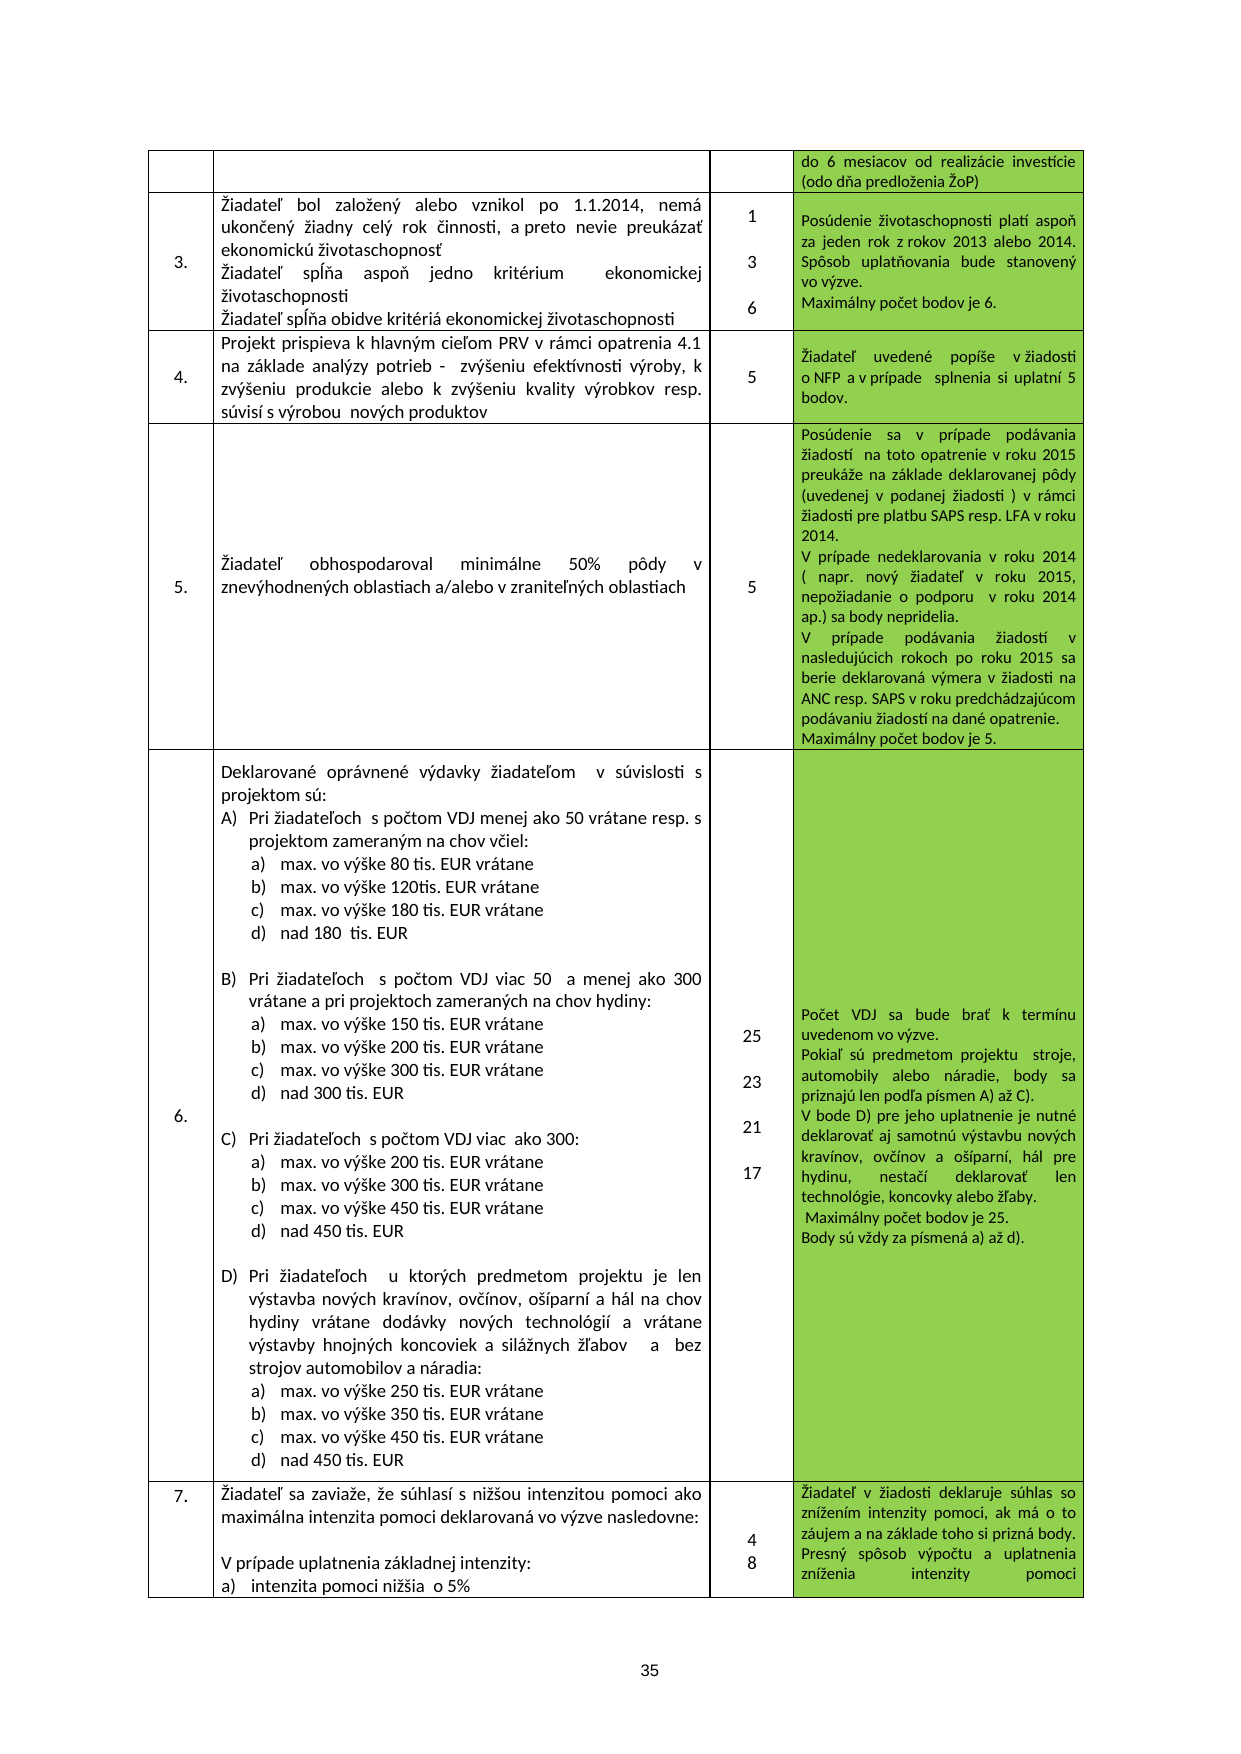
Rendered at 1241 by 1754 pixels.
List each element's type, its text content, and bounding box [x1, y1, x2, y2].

table_cell Žiadateľ obhospodaroval minimálne 50% pôdy v znevýhodnených oblastiach a/alebo v zraniteľných oblastiach [214, 424, 709, 749]
table_cell Posúdenie životaschopnosti platí aspoň za jeden rok z rokov 2013 alebo 2014. Spôsob uplatňovania bude stanovený vo výzve. Maximálny počet bodov je 6. [794, 193, 1083, 330]
table_cell Žiadateľ bol založený alebo vznikol po 1.1.2014, nemá ukončený žiadny celý rok činnosti, a preto nevie preukázať ekonomickú životaschopnosť Žiadateľ spĺňa aspoň jedno kritérium ekonomickej životaschopnosti Žiadateľ spĺňa obidve kritériá ekonomickej životaschopnosti [214, 193, 709, 330]
table_cell 25 23 21 17 [711, 750, 793, 1481]
table_cell Posúdenie sa v prípade podávania žiadostí na toto opatrenie v roku 2015 preukáže na základe deklarovanej pôdy (uvedenej v podanej žiadosti ) v rámci žiadosti pre platbu SAPS resp. LFA v roku 2014. V prípade nedeklarovania v roku 2014 ( napr. nový žiadateľ v roku 2015, nepožiadanie o podporu v roku 2014 ap.) sa body nepridelia. V prípade podávania žiadostí v nasledujúcich rokoch po roku 2015 sa berie deklarovaná výmera v žiadosti na ANC resp. SAPS v roku predchádzajúcom podávaniu žiadostí na dané opatrenie. Maximálny počet bodov je 5. [794, 424, 1083, 749]
table_cell 5 [711, 424, 793, 749]
table_cell Žiadateľ uvedené popíše v žiadosti o NFP a v prípade splnenia si uplatní 5 bodov. [794, 331, 1083, 423]
table_cell Počet VDJ sa bude brať k termínu uvedenom vo výzve. Pokiaľ sú predmetom projektu stroje, automobily alebo náradie, body sa priznajú len podľa písmen A) až C). V bode D) pre jeho uplatnenie je nutné deklarovať aj samotnú výstavbu nových kravínov, ovčínov a ošíparní, hál pre hydinu, nestačí deklarovať len technológie, koncovky alebo žľaby. Maximálny počet bodov je 25. Body sú vždy za písmená a) až d). [794, 750, 1083, 1481]
table_cell 4 8 [711, 1482, 793, 1597]
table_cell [794, 151, 1083, 192]
table_cell 1 3 6 [711, 193, 793, 330]
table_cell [214, 151, 709, 192]
table_cell 7. [149, 1482, 213, 1597]
table_cell 5. [149, 424, 213, 749]
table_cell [214, 1482, 709, 1597]
table_cell Projekt prispieva k hlavným cieľom PRV v rámci opatrenia 4.1 na základe analýzy potrieb - zvýšeniu efektívnosti výroby, k zvýšeniu produkcie alebo k zvýšeniu kvality výrobkov resp. súvisí s výrobou nových produktov [214, 331, 709, 423]
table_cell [794, 1482, 1083, 1597]
table_cell Deklarované oprávnené výdavky žiadateľom v súvislosti s projektom sú: Pri žiadateľoch s počtom VDJ menej ako 50 vrátane resp. s projektom zameraným na chov včiel: max. vo výške 80 tis. EUR vrátane max. vo výške 120tis. EUR vrátane max. vo výške 180 tis. EUR vrátane nad 180 tis. EUR Pri žiadateľoch s počtom VDJ viac 50 a menej ako 300 vrátane a pri projektoch zameraných na chov hydiny: max. vo výške 150 tis. EUR vrátane max. vo výške 200 tis. EUR vrátane max. vo výške 300 tis. EUR vrátane nad 300 tis. EUR Pri žiadateľoch s počtom VDJ viac ako 300: max. vo výške 200 tis. EUR vrátane max. vo výške 300 tis. EUR vrátane max. vo výške 450 tis. EUR vrátane nad 450 tis. EUR Pri žiadateľoch u ktorých predmetom projektu je len výstavba nových kravínov, ovčínov, ošíparní a hál na chov hydiny vrátane dodávky nových technológií a vrátane výstavby hnojných koncoviek a silážnych žľabov a bez strojov automobilov a náradia: max. vo výške 250 tis. EUR vrátane max. vo výške 350 tis. EUR vrátane max. vo výške 450 tis. EUR vrátane nad 450 tis. EUR [214, 750, 709, 1481]
table_cell 6. [149, 750, 213, 1481]
table_cell 4 [711, 151, 793, 192]
table_cell 3. [149, 193, 213, 330]
table_cell 2. [149, 151, 213, 192]
table_cell 5 [711, 331, 793, 423]
table_cell 4. [149, 331, 213, 423]
